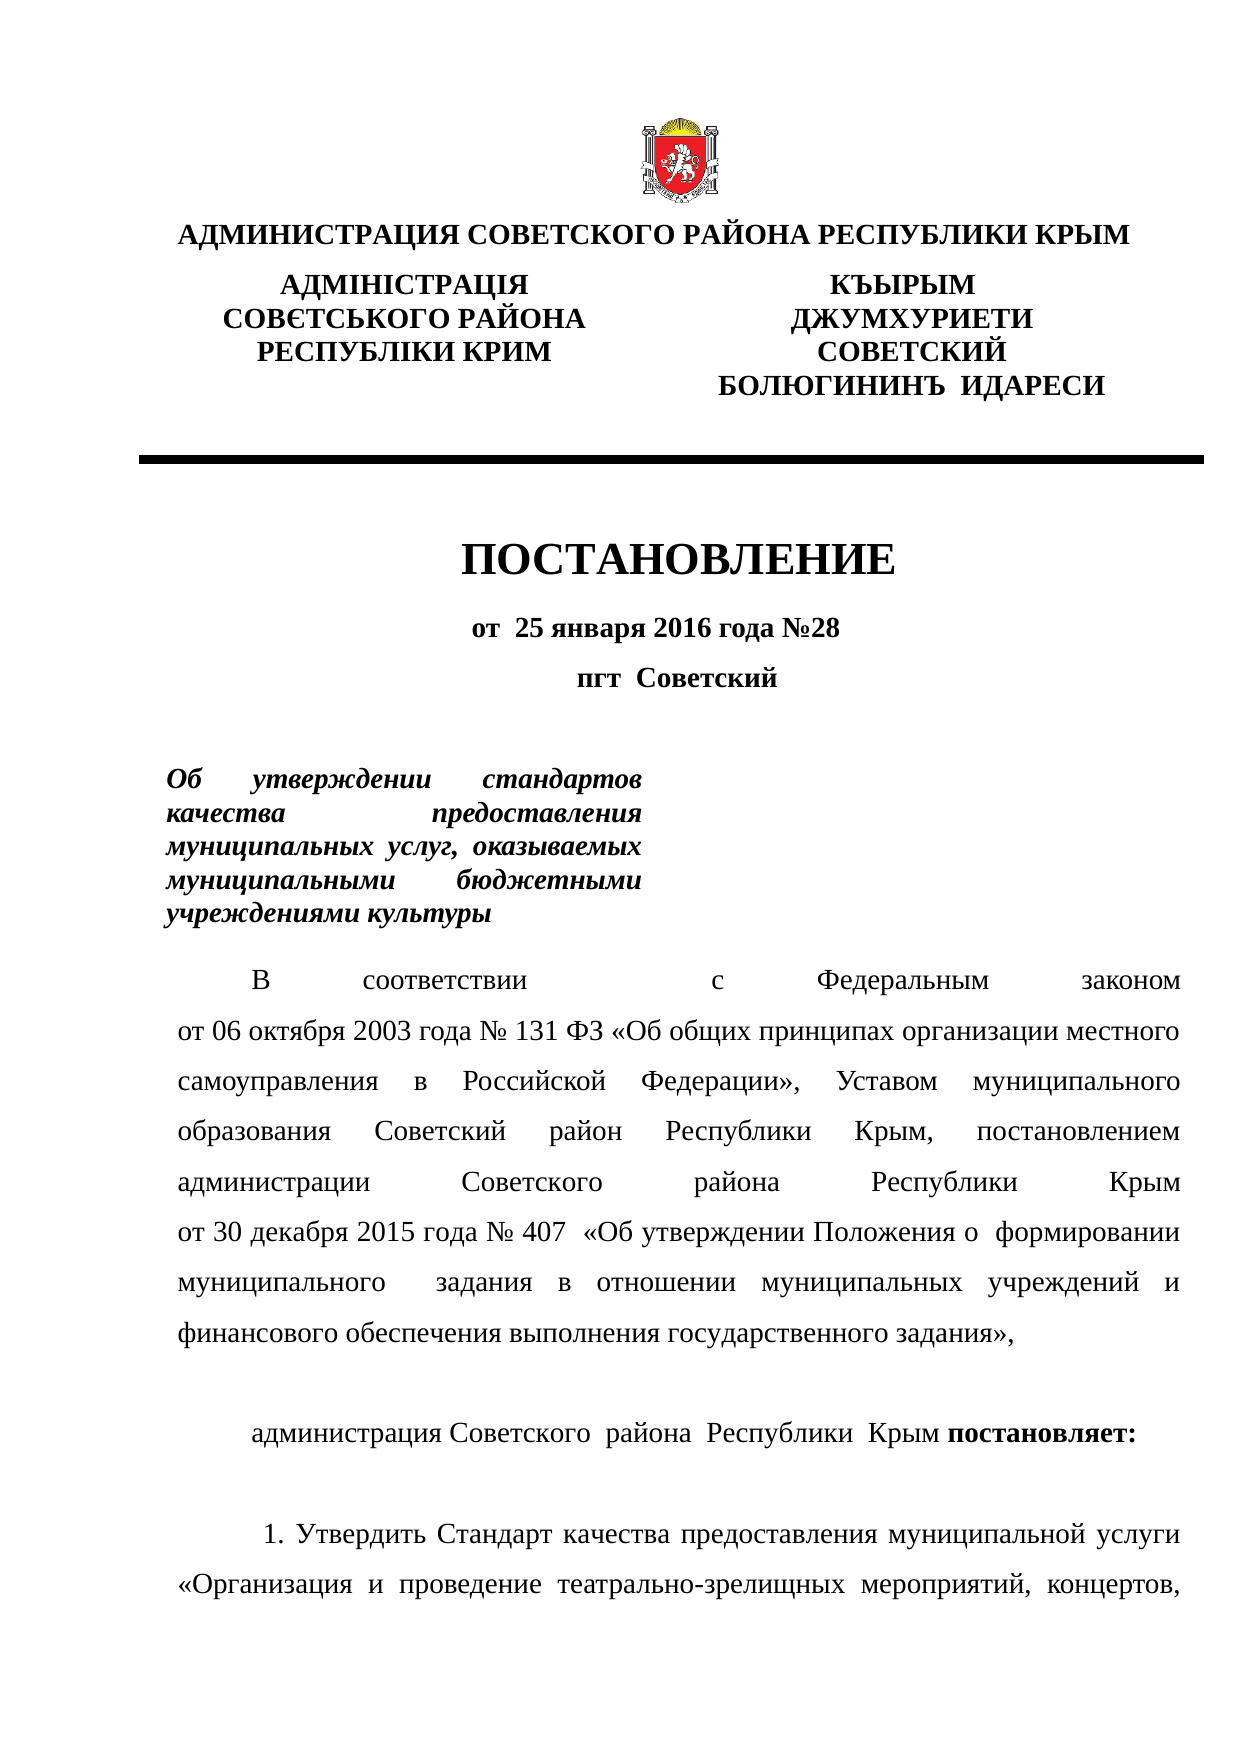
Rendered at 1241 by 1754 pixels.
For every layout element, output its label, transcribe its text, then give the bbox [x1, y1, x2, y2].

table_header АДМІНІСТРАЦІЯ СОВЄТСЬКОГО РАЙОНА РЕСПУБЛІКИ КРИМ [155, 267, 653, 435]
text от 25 января 2016 года №28 [398, 610, 1181, 644]
text ПОСТАНОВЛЕНИЕ [177, 531, 1181, 584]
text АДМИНИСТРАЦИЯ СОВЕТСКОГО РАЙОНА РЕСПУБЛИКИ КРЫМ [177, 217, 1181, 251]
table_header Об утверждении стандартов качества предоставления муниципальных услуг, оказываемых муниципальными бюджетными учреждениями культуры [155, 694, 653, 962]
text администрация Советского района Республики Крым постановляет: [177, 1415, 1181, 1449]
text В соответствии с Федеральным законом от 06 октября 2003 года № 131 ФЗ «Об общих принципах организации местного самоуправления в Российской Федерации», Уставом муниципального образования Советский район Республики Крым, постановлением администрации Советского района Республики Крым от 30 декабря 2015 года № 407 «Об утверждении Положения о формировании муниципального задания в отношении муниципальных учреждений и финансового обеспечения выполнения государственного задания», [177, 962, 1181, 1348]
picture [640, 118, 719, 203]
table_header КЪЫРЫМ ДЖУМХУРИЕТИ СОВЕТСКИЙ БОЛЮГИНИНЪ ИДАРЕСИ [653, 267, 1152, 435]
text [177, 1516, 1181, 1600]
text пгт Советский [177, 661, 1177, 694]
